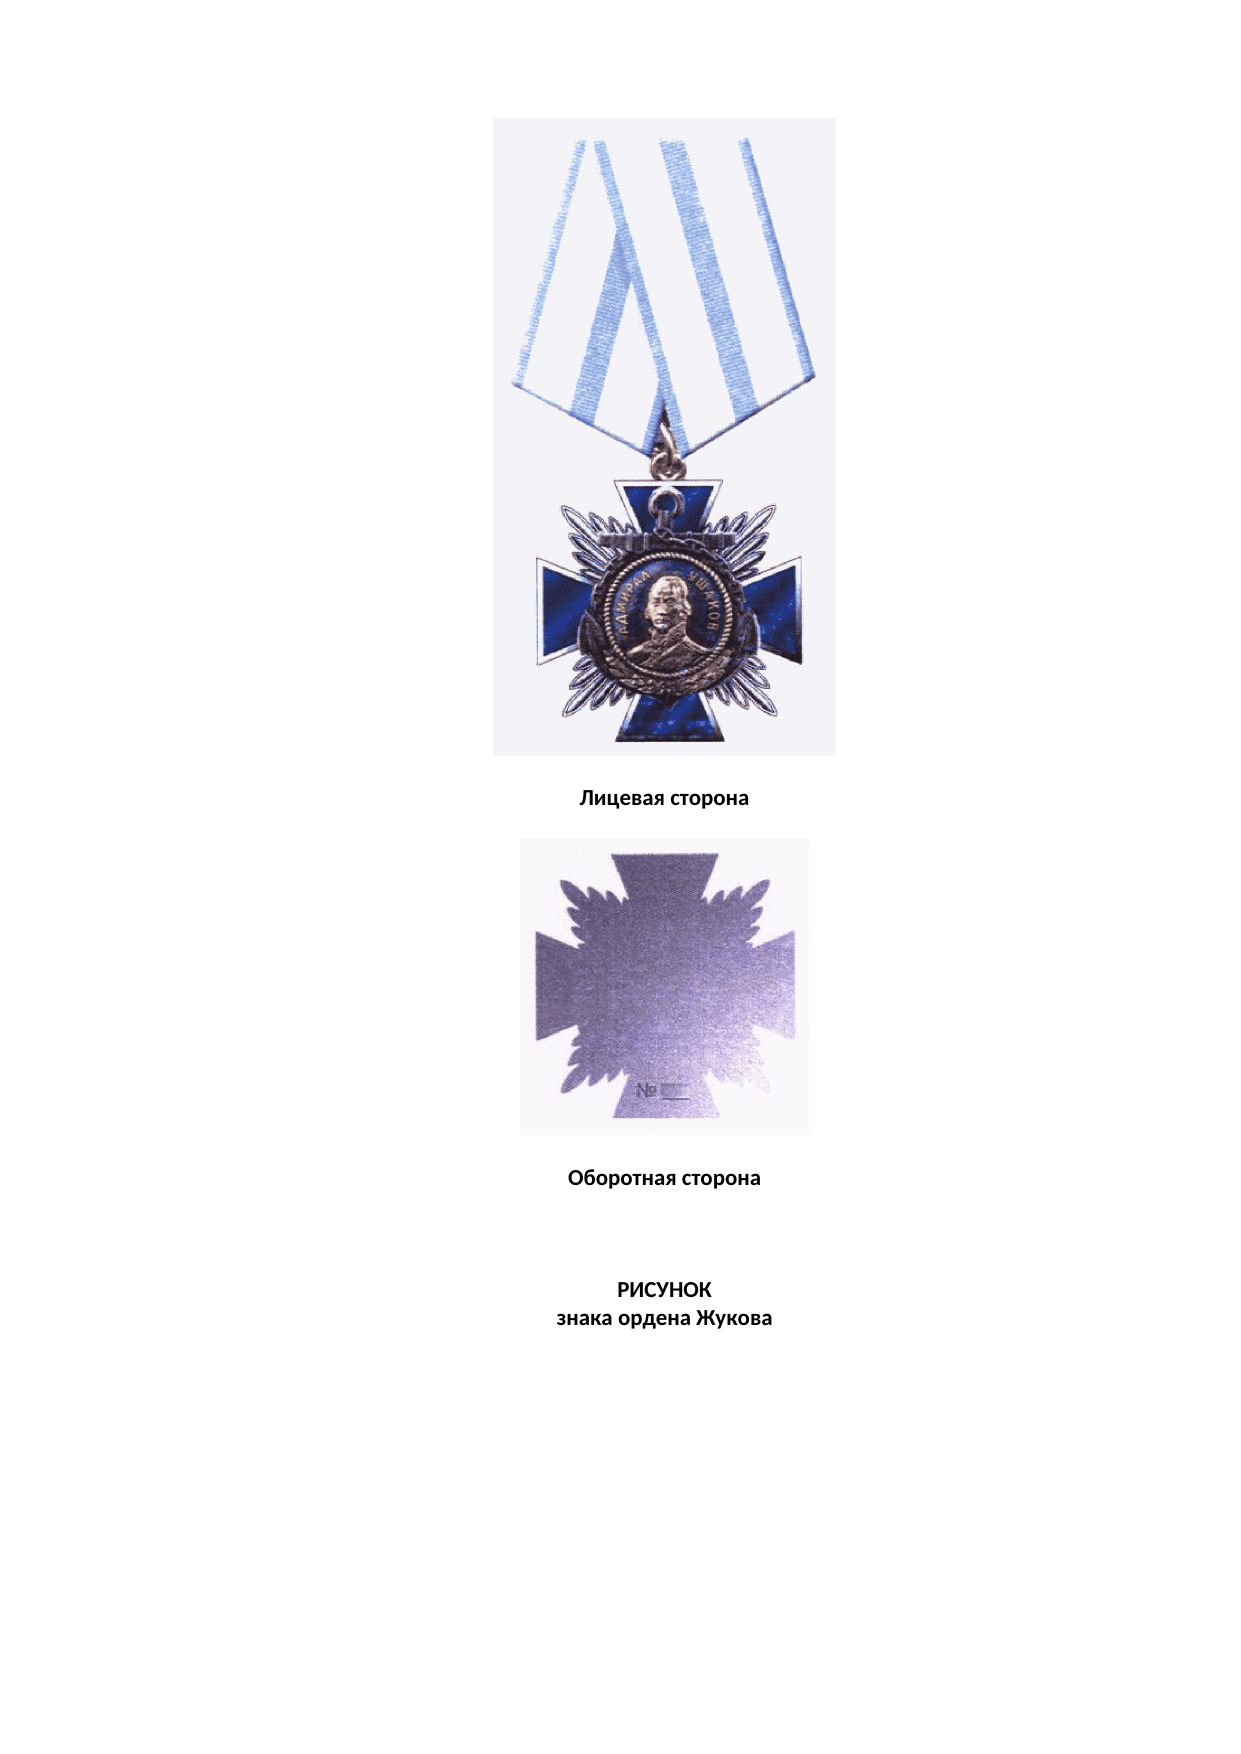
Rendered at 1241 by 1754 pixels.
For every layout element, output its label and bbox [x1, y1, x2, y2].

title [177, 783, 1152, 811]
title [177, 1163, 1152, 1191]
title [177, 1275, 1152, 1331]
picture [520, 839, 809, 1135]
picture [493, 118, 836, 756]
